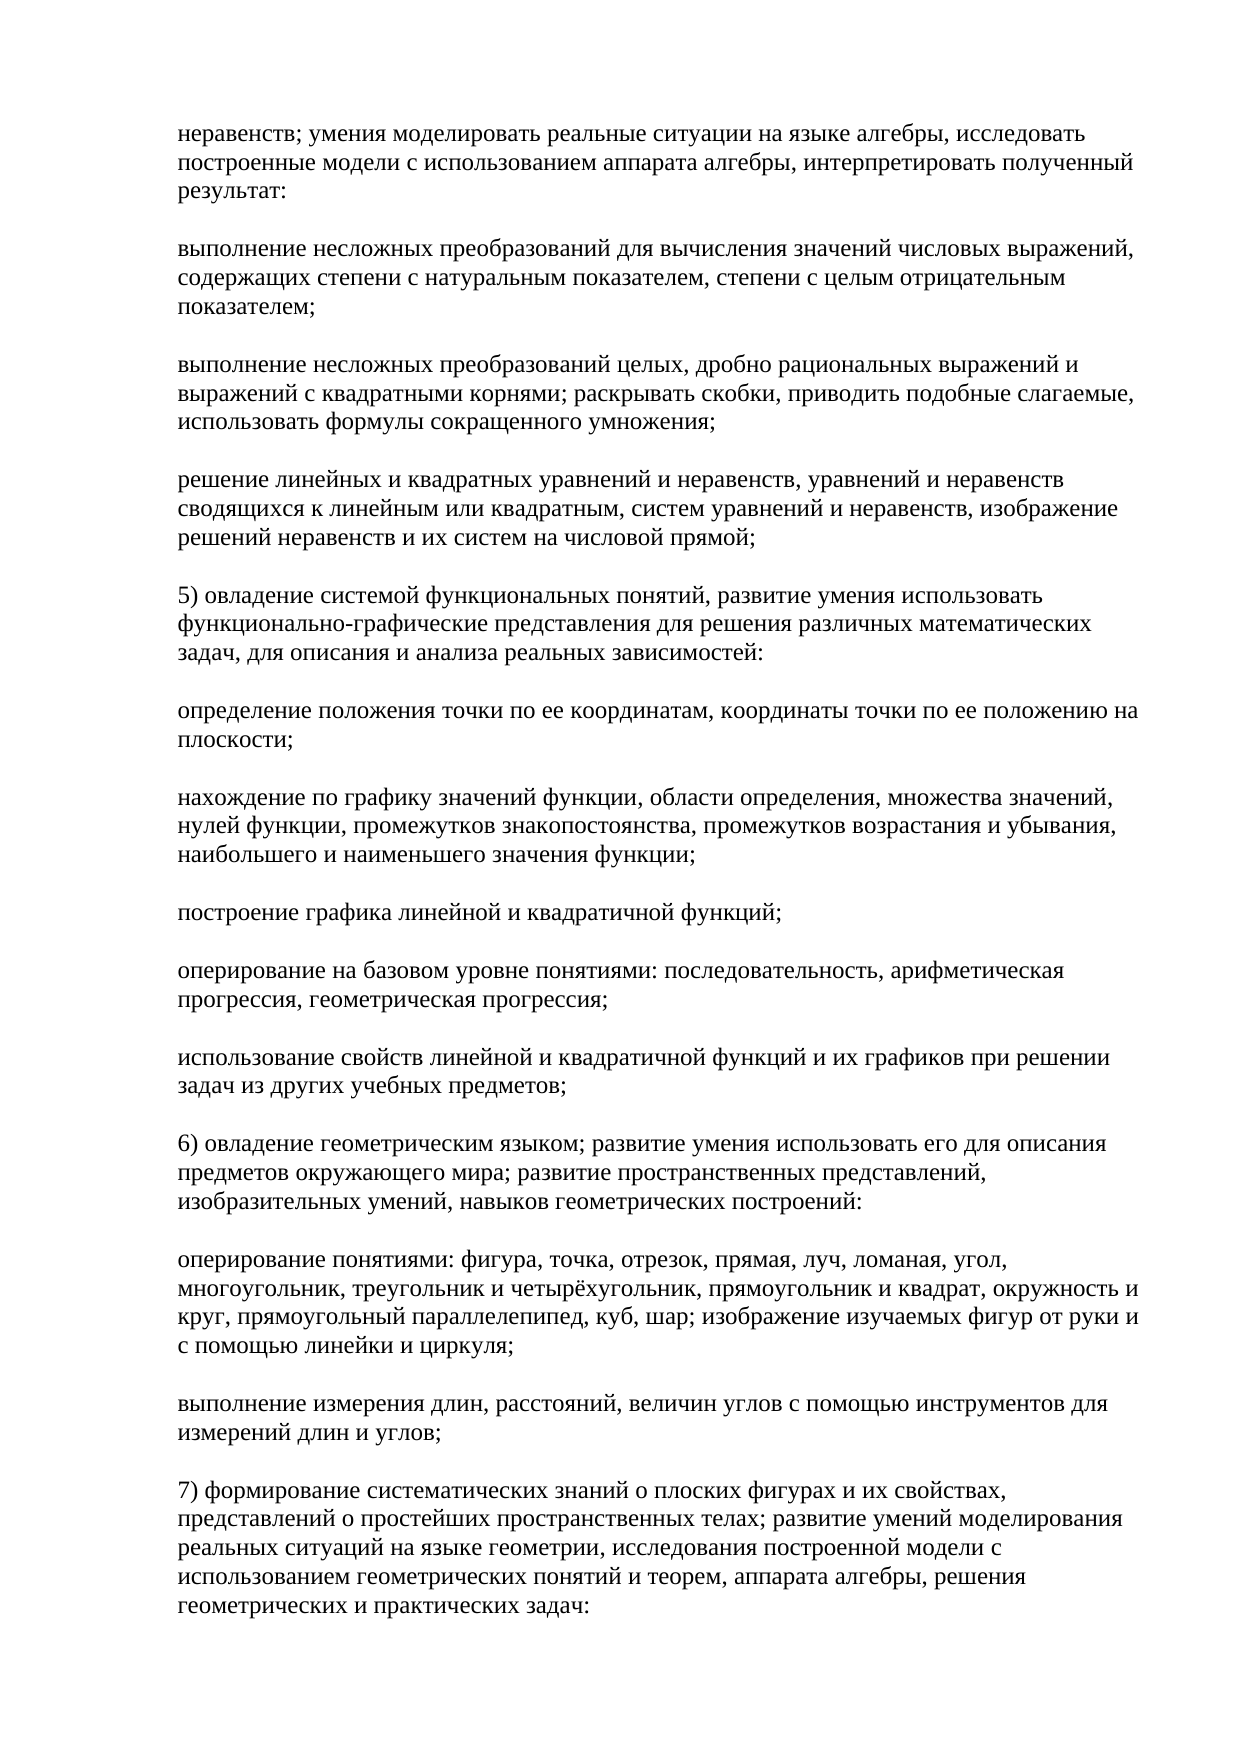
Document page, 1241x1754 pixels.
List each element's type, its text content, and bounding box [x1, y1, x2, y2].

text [177, 118, 1152, 204]
text выполнение несложных преобразований целых, дробно рациональных выражений и выражений с квадратными корнями; раскрывать скобки, приводить подобные слагаемые, использовать формулы сокращенного умножения; [177, 349, 1152, 435]
text выполнение измерения длин, расстояний, величин углов с помощью инструментов для измерений длин и углов; [177, 1388, 1152, 1446]
text использование свойств линейной и квадратичной функций и их графиков при решении задач из других учебных предметов; [177, 1042, 1152, 1099]
text оперирование понятиями: фигура, точка, отрезок, прямая, луч, ломаная, угол, многоугольник, треугольник и четырёхугольник, прямоугольник и квадрат, окружность и круг, прямоугольный параллелепипед, куб, шар; изображение изучаемых фигур от руки и с помощью линейки и циркуля; [177, 1244, 1152, 1359]
text нахождение по графику значений функции, области определения, множества значений, нулей функции, промежутков знакопостоянства, промежутков возрастания и убывания, наибольшего и наименьшего значения функции; [177, 782, 1152, 868]
text определение положения точки по ее координатам, координаты точки по ее положению на плоскости; [177, 695, 1152, 753]
text решение линейных и квадратных уравнений и неравенств, уравнений и неравенств сводящихся к линейным или квадратным, систем уравнений и неравенств, изображение решений неравенств и их систем на числовой прямой; [177, 464, 1152, 551]
text 6) овладение геометрическим языком; развитие умения использовать его для описания предметов окружающего мира; развитие пространственных представлений, изобразительных умений, навыков геометрических построений: [177, 1128, 1152, 1215]
text 7) формирование систематических знаний о плоских фигурах и их свойствах, представлений о простейших пространственных телах; развитие умений моделирования реальных ситуаций на языке геометрии, исследования построенной модели с использованием геометрических понятий и теорем, аппарата алгебры, решения геометрических и практических задач: [177, 1475, 1152, 1618]
text выполнение несложных преобразований для вычисления значений числовых выражений, содержащих степени с натуральным показателем, степени с целым отрицательным показателем; [177, 233, 1152, 320]
text 5) овладение системой функциональных понятий, развитие умения использовать функционально-графические представления для решения различных математических задач, для описания и анализа реальных зависимостей: [177, 580, 1152, 666]
text оперирование на базовом уровне понятиями: последовательность, арифметическая прогрессия, геометрическая прогрессия; [177, 955, 1152, 1013]
text построение графика линейной и квадратичной функций; [177, 897, 1152, 926]
